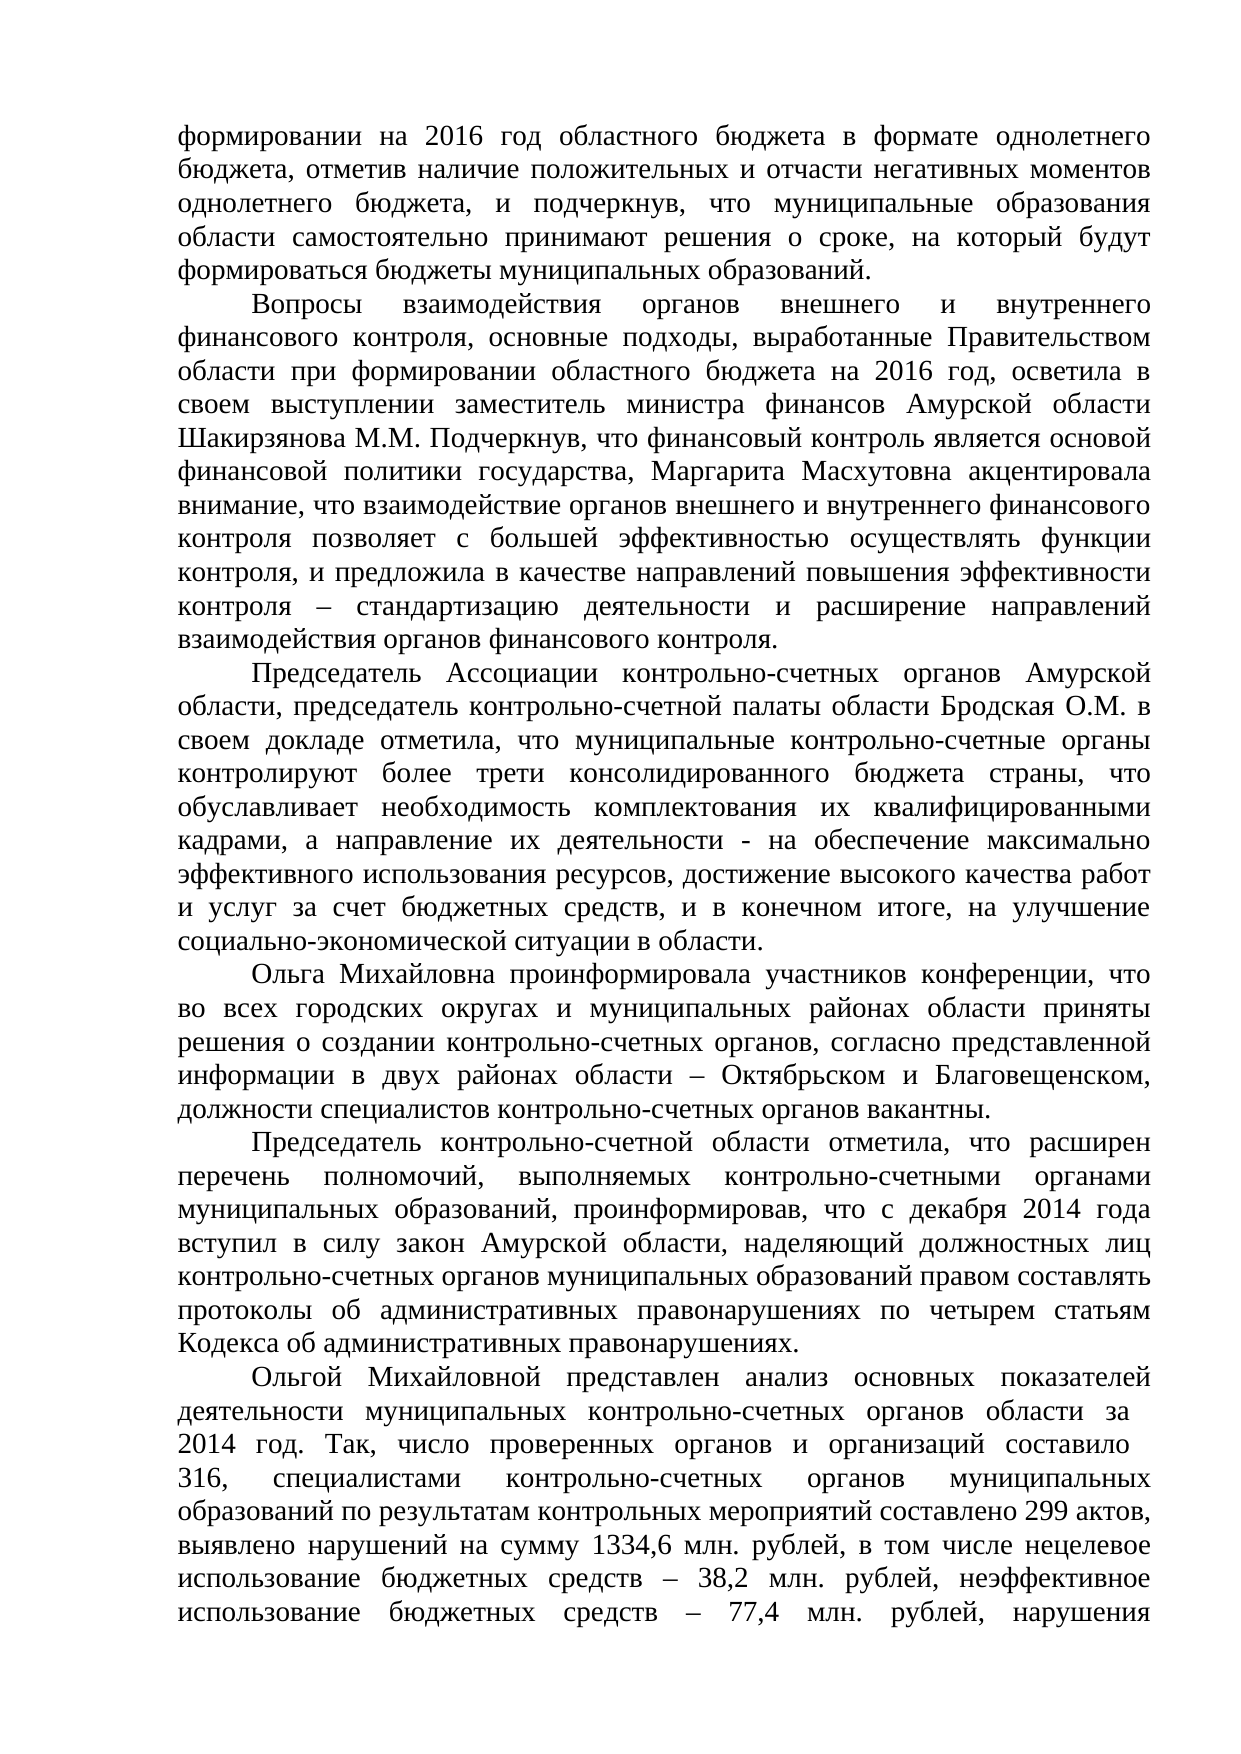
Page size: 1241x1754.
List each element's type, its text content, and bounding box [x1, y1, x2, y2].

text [177, 118, 1152, 286]
text Председатель контрольно-счетной области отметила, что расширен перечень полномочий, выполняемых контрольно-счетными органами муниципальных образований, проинформировав, что с декабря 2014 года вступил в силу закон Амурской области, наделяющий должностных лиц контрольно-счетных органов муниципальных образований правом составлять протоколы об административных правонарушениях по четырем статьям Кодекса об административных правонарушениях. [177, 1124, 1152, 1359]
text Ольга Михайловна проинформировала участников конференции, что во всех городских округах и муниципальных районах области приняты решения о создании контрольно-счетных органов, согласно представленной информации в двух районах области – Октябрьском и Благовещенском, должности специалистов контрольно-счетных органов вакантны. [177, 957, 1152, 1124]
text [177, 1359, 1152, 1627]
text Председатель Ассоциации контрольно-счетных органов Амурской области, председатель контрольно-счетной палаты области Бродская О.М. в своем докладе отметила, что муниципальные контрольно-счетные органы контролируют более трети консолидированного бюджета страны, что обуславливает необходимость комплектования их квалифицированными кадрами, а направление их деятельности - на обеспечение максимально эффективного использования ресурсов, достижение высокого качества работ и услуг за счет бюджетных средств, и в конечном итоге, на улучшение социально-экономической ситуации в области. [177, 655, 1152, 957]
text Вопросы взаимодействия органов внешнего и внутреннего финансового контроля, основные подходы, выработанные Правительством области при формировании областного бюджета на 2016 год, осветила в своем выступлении заместитель министра финансов Амурской области Шакирзянова М.М. Подчеркнув, что финансовый контроль является основой финансовой политики государства, Маргарита Масхутовна акцентировала внимание, что взаимодействие органов внешнего и внутреннего финансового контроля позволяет с большей эффективностью осуществлять функции контроля, и предложила в качестве направлений повышения эффективности контроля – стандартизацию деятельности и расширение направлений взаимодействия органов финансового контроля. [177, 286, 1152, 655]
